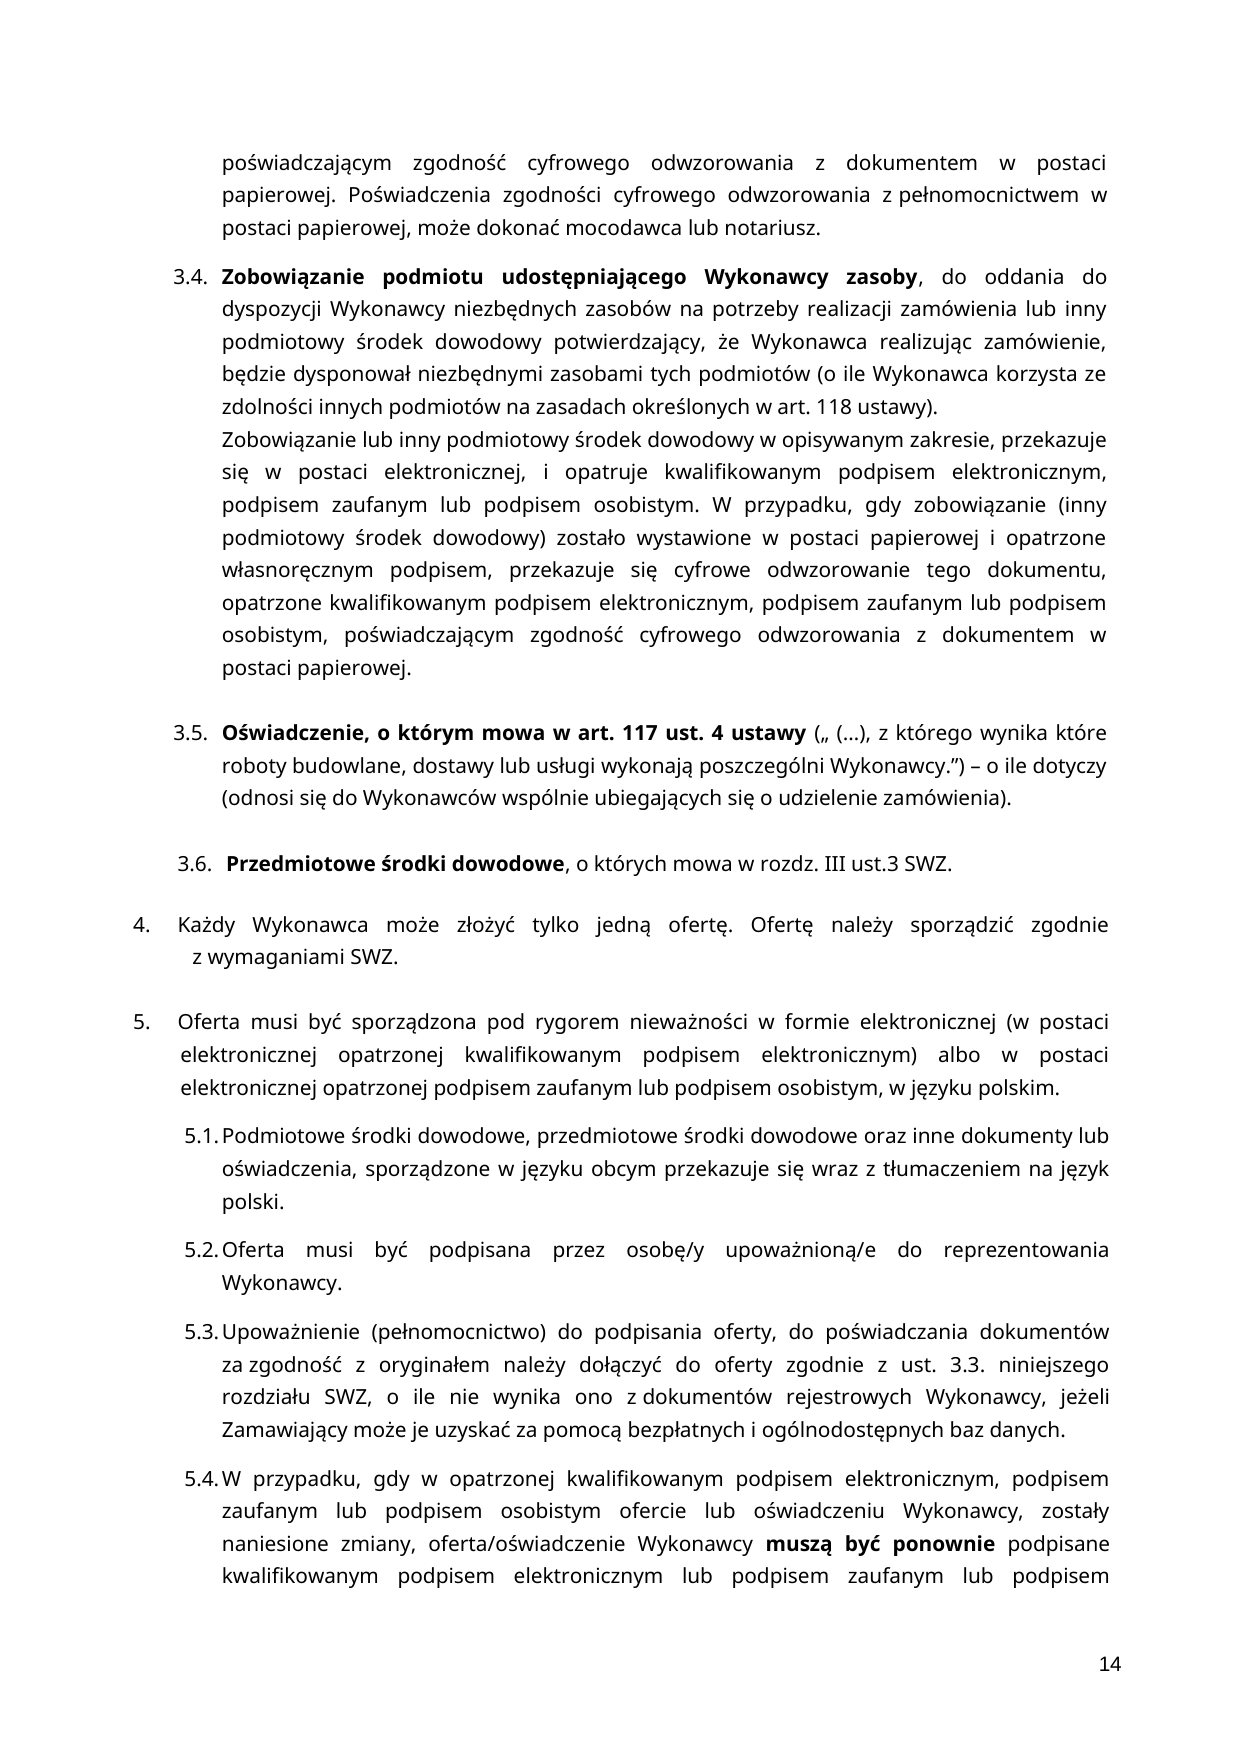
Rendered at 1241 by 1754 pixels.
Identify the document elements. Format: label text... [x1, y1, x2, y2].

list Oświadczenie, o którym mowa w art. 117 ust. 4 ustawy („ (…), z którego wynika które roboty budowlane, dostawy lub usługi wykonają poszczególni Wykonawcy.”) – o ile dotyczy (odnosi się do Wykonawców wspólnie ubiegających się o udzielenie zamówienia). [173, 718, 1107, 812]
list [184, 1464, 1110, 1590]
list Przedmiotowe środki dowodowe, o których mowa w rozdz. III ust.3 SWZ. [177, 849, 1110, 877]
list Oferta musi być podpisana przez osobę/y upoważnioną/e do reprezentowania Wykonawcy. [184, 1236, 1110, 1297]
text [222, 148, 1107, 241]
list Zobowiązanie podmiotu udostępniającego Wykonawcy zasoby, do oddania do dyspozycji Wykonawcy niezbędnych zasobów na potrzeby realizacji zamówienia lub inny podmiotowy środek dowodowy potwierdzający, że Wykonawca realizując zamówienie, będzie dysponował niezbędnymi zasobami tych podmiotów (o ile Wykonawca korzysta ze zdolności innych podmiotów na zasadach określonych w art. 118 ustawy). [173, 262, 1107, 421]
list Upoważnienie (pełnomocnictwo) do podpisania oferty, do poświadczania dokumentów za zgodność z oryginałem należy dołączyć do oferty zgodnie z ust. 3.3. niniejszego rozdziału SWZ, o ile nie wynika ono z dokumentów rejestrowych Wykonawcy, jeżeli Zamawiający może je uzyskać za pomocą bezpłatnych i ogólnodostępnych baz danych. [184, 1317, 1110, 1443]
list Każdy Wykonawca może złożyć tylko jedną ofertę. Ofertę należy sporządzić zgodnie z wymaganiami SWZ. [133, 910, 1110, 971]
list Podmiotowe środki dowodowe, przedmiotowe środki dowodowe oraz inne dokumenty lub oświadczenia, sporządzone w języku obcym przekazuje się wraz z tłumaczeniem na język polski. [184, 1122, 1110, 1215]
list Oferta musi być sporządzona pod rygorem nieważności w formie elektronicznej (w postaci elektronicznej opatrzonej kwalifikowanym podpisem elektronicznym) albo w postaci elektronicznej opatrzonej podpisem zaufanym lub podpisem osobistym, w języku polskim. [133, 1007, 1110, 1101]
text Zobowiązanie lub inny podmiotowy środek dowodowy w opisywanym zakresie, przekazuje się w postaci elektronicznej, i opatruje kwalifikowanym podpisem elektronicznym, podpisem zaufanym lub podpisem osobistym. W przypadku, gdy zobowiązanie (inny podmiotowy środek dowodowy) zostało wystawione w postaci papierowej i opatrzone własnoręcznym podpisem, przekazuje się cyfrowe odwzorowanie tego dokumentu, opatrzone kwalifikowanym podpisem elektronicznym, podpisem zaufanym lub podpisem osobistym, poświadczającym zgodność cyfrowego odwzorowania z dokumentem w postaci papierowej. [222, 425, 1107, 681]
